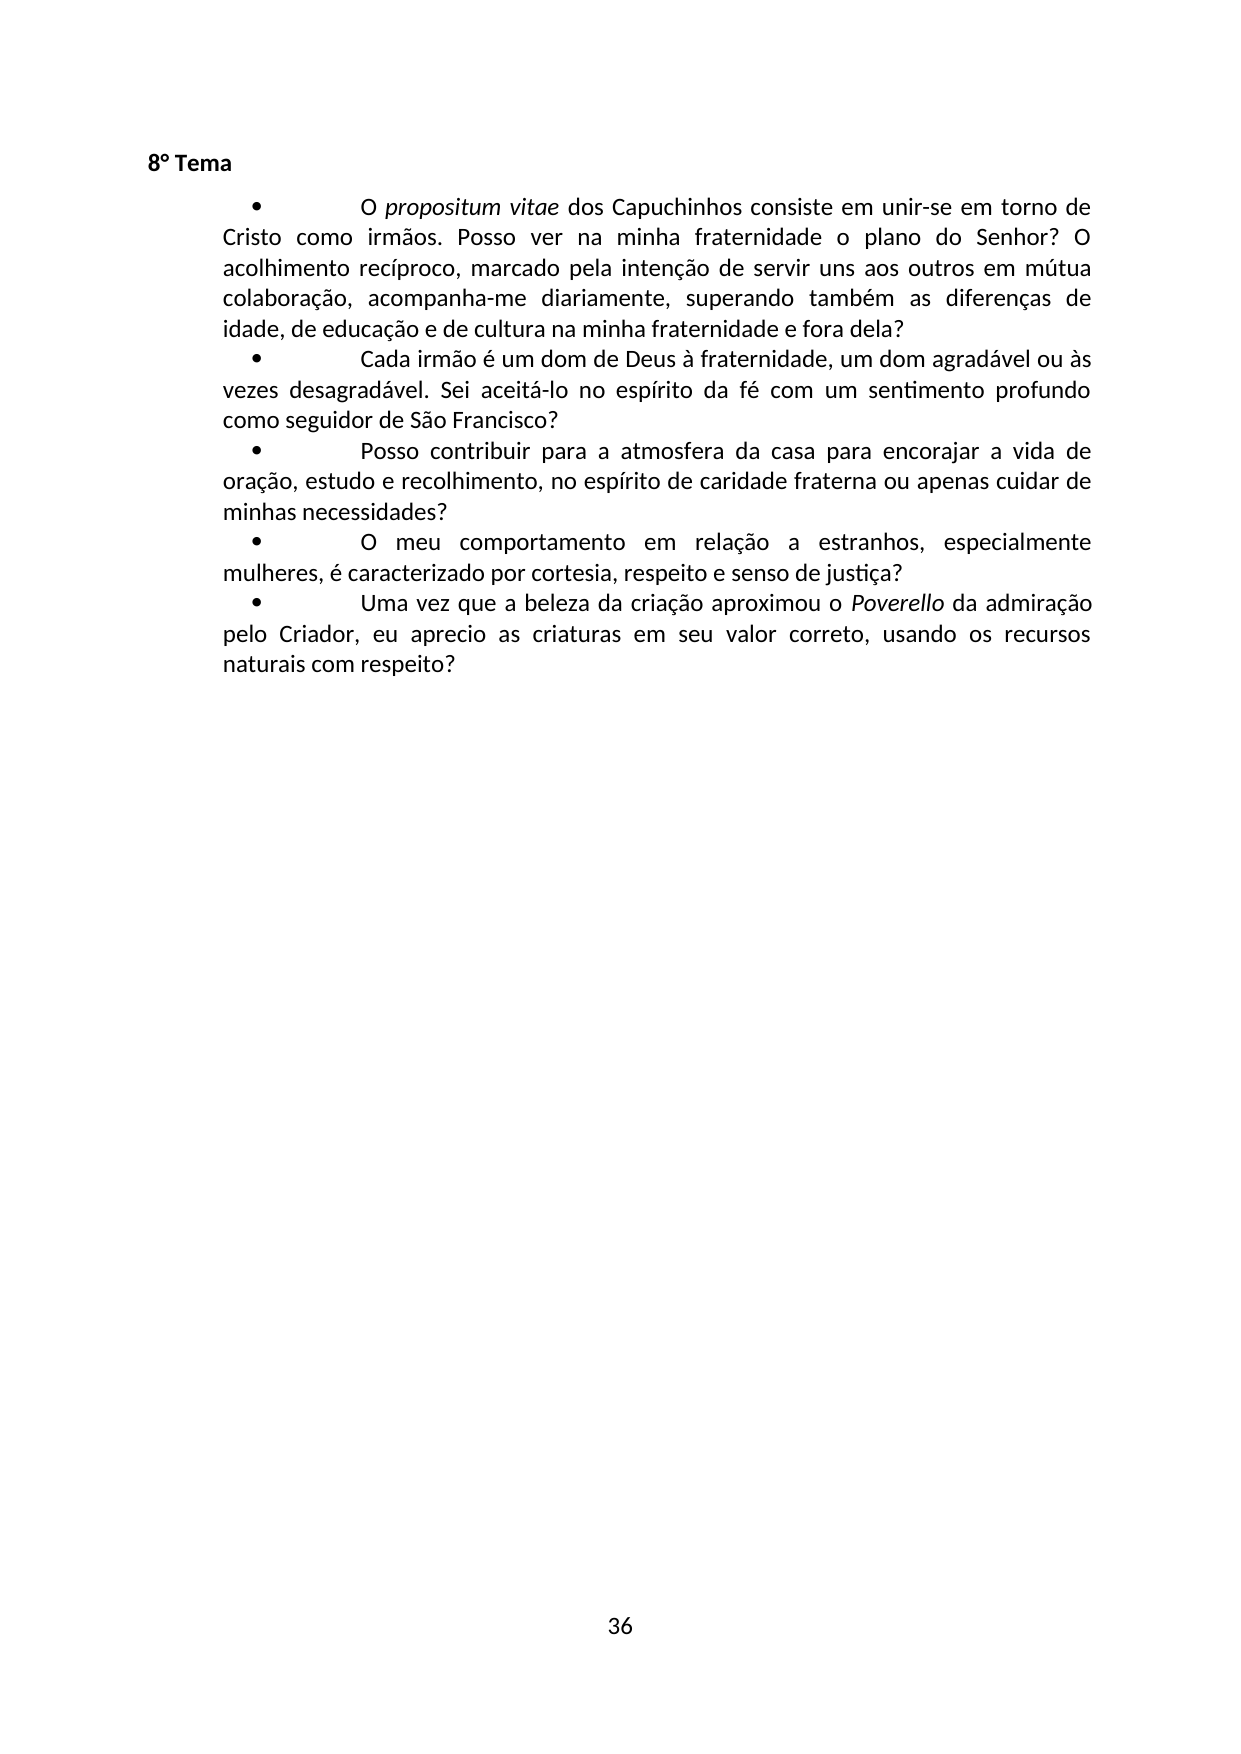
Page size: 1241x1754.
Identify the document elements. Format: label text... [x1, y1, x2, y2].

list Cada irmão é um dom de Deus à fraternidade, um dom agradável ou às vezes desagradável. Sei aceitá-lo no espírito da fé com um sentimento profundo como seguidor de São Francisco? [223, 343, 1093, 435]
text 8° Tema [148, 148, 1093, 178]
list O propositum vitae dos Capuchinhos consiste em unir-se em torno de Cristo como irmãos. Posso ver na minha fraternidade o plano do Senhor? O acolhimento recíproco, marcado pela intenção de servir uns aos outros em mútua colaboração, acompanha-me diariamente, superando também as diferenças de idade, de educação e de cultura na minha fraternidade e fora dela? [223, 191, 1093, 343]
list O meu comportamento em relação a estranhos, especialmente mulheres, é caracterizado por cortesia, respeito e senso de justiça? [223, 526, 1093, 587]
list Uma vez que a beleza da criação aproximou o Poverello da admiração pelo Criador, eu aprecio as criaturas em seu valor correto, usando os recursos naturais com respeito? [223, 587, 1093, 679]
list Posso contribuir para a atmosfera da casa para encorajar a vida de oração, estudo e recolhimento, no espírito de caridade fraterna ou apenas cuidar de minhas necessidades? [223, 435, 1093, 526]
